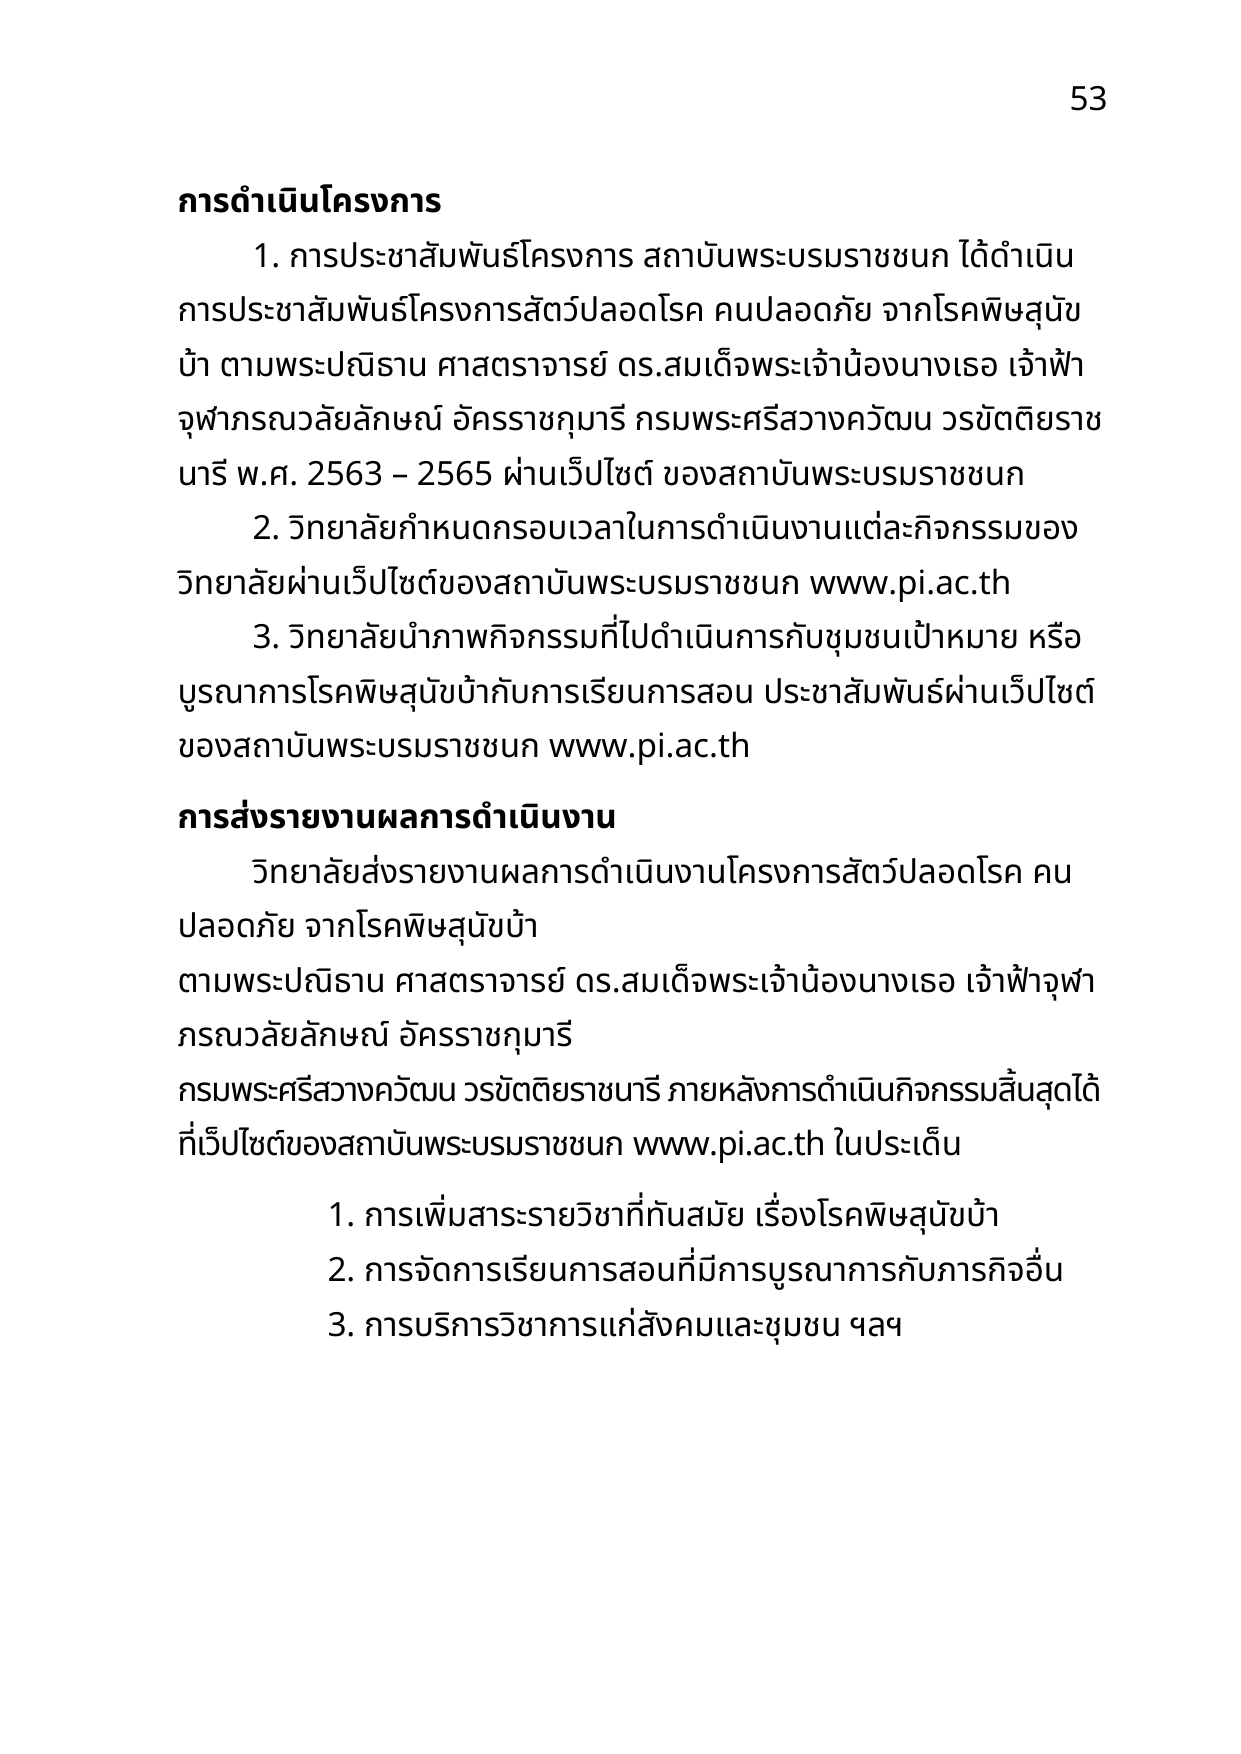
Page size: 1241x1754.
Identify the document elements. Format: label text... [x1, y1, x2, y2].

text การส่งรายงานผลการดำเนินงาน [177, 793, 1107, 844]
text วิทยาลัยส่งรายงานผลการดำเนินงานโครงการสัตว์ปลอดโรค คนปลอดภัย จากโรคพิษสุนัขบ้า ตามพระปณิธาน ศาสตราจารย์ ดร.สมเด็จพระเจ้าน้องนางเธอ เจ้าฟ้าจุฬาภรณวลัยลักษณ์ อัครราชกุมารี กรมพระศรีสวางควัฒน วรขัตติยราชนารี ภายหลังการดำเนินกิจกรรมสิ้นสุดได้ที่เว็ปไซต์ของสถาบันพระบรมราชชนก www.pi.ac.th ในประเด็น [177, 848, 1107, 1171]
text 1. การเพิ่มสาระรายวิชาที่ทันสมัย เรื่องโรคพิษสุนัขบ้า [177, 1191, 1107, 1242]
text 2. การจัดการเรียนการสอนที่มีการบูรณาการกับภารกิจอื่น [177, 1246, 1107, 1296]
text การดำเนินโครงการ [177, 177, 1107, 228]
text 2. วิทยาลัยกำหนดกรอบเวลาในการดำเนินงานแต่ละกิจกรรมของวิทยาลัยผ่านเว็ปไซต์ของสถาบันพระบรมราชชนก www.pi.ac.th [177, 504, 1107, 609]
text 1. การประชาสัมพันธ์โครงการ สถาบันพระบรมราชชนก ได้ดำเนินการประชาสัมพันธ์โครงการสัตว์ปลอดโรค คนปลอดภัย จากโรคพิษสุนัขบ้า ตามพระปณิธาน ศาสตราจารย์ ดร.สมเด็จพระเจ้าน้องนางเธอ เจ้าฟ้าจุฬาภรณวลัยลักษณ์ อัครราชกุมารี กรมพระศรีสวางควัฒน วรขัตติยราชนารี พ.ศ. 2563 – 2565 ผ่านเว็ปไซต์ ของสถาบันพระบรมราชชนก [177, 232, 1107, 500]
text 3. การบริการวิชาการแก่สังคมและชุมชน ฯลฯ [177, 1300, 1107, 1351]
text 3. วิทยาลัยนำภาพกิจกรรมที่ไปดำเนินการกับชุมชนเป้าหมาย หรือ บูรณาการโรคพิษสุนัขบ้ากับการเรียนการสอน ประชาสัมพันธ์ผ่านเว็ปไซต์ของสถาบันพระบรมราชชนก www.pi.ac.th [177, 613, 1107, 773]
